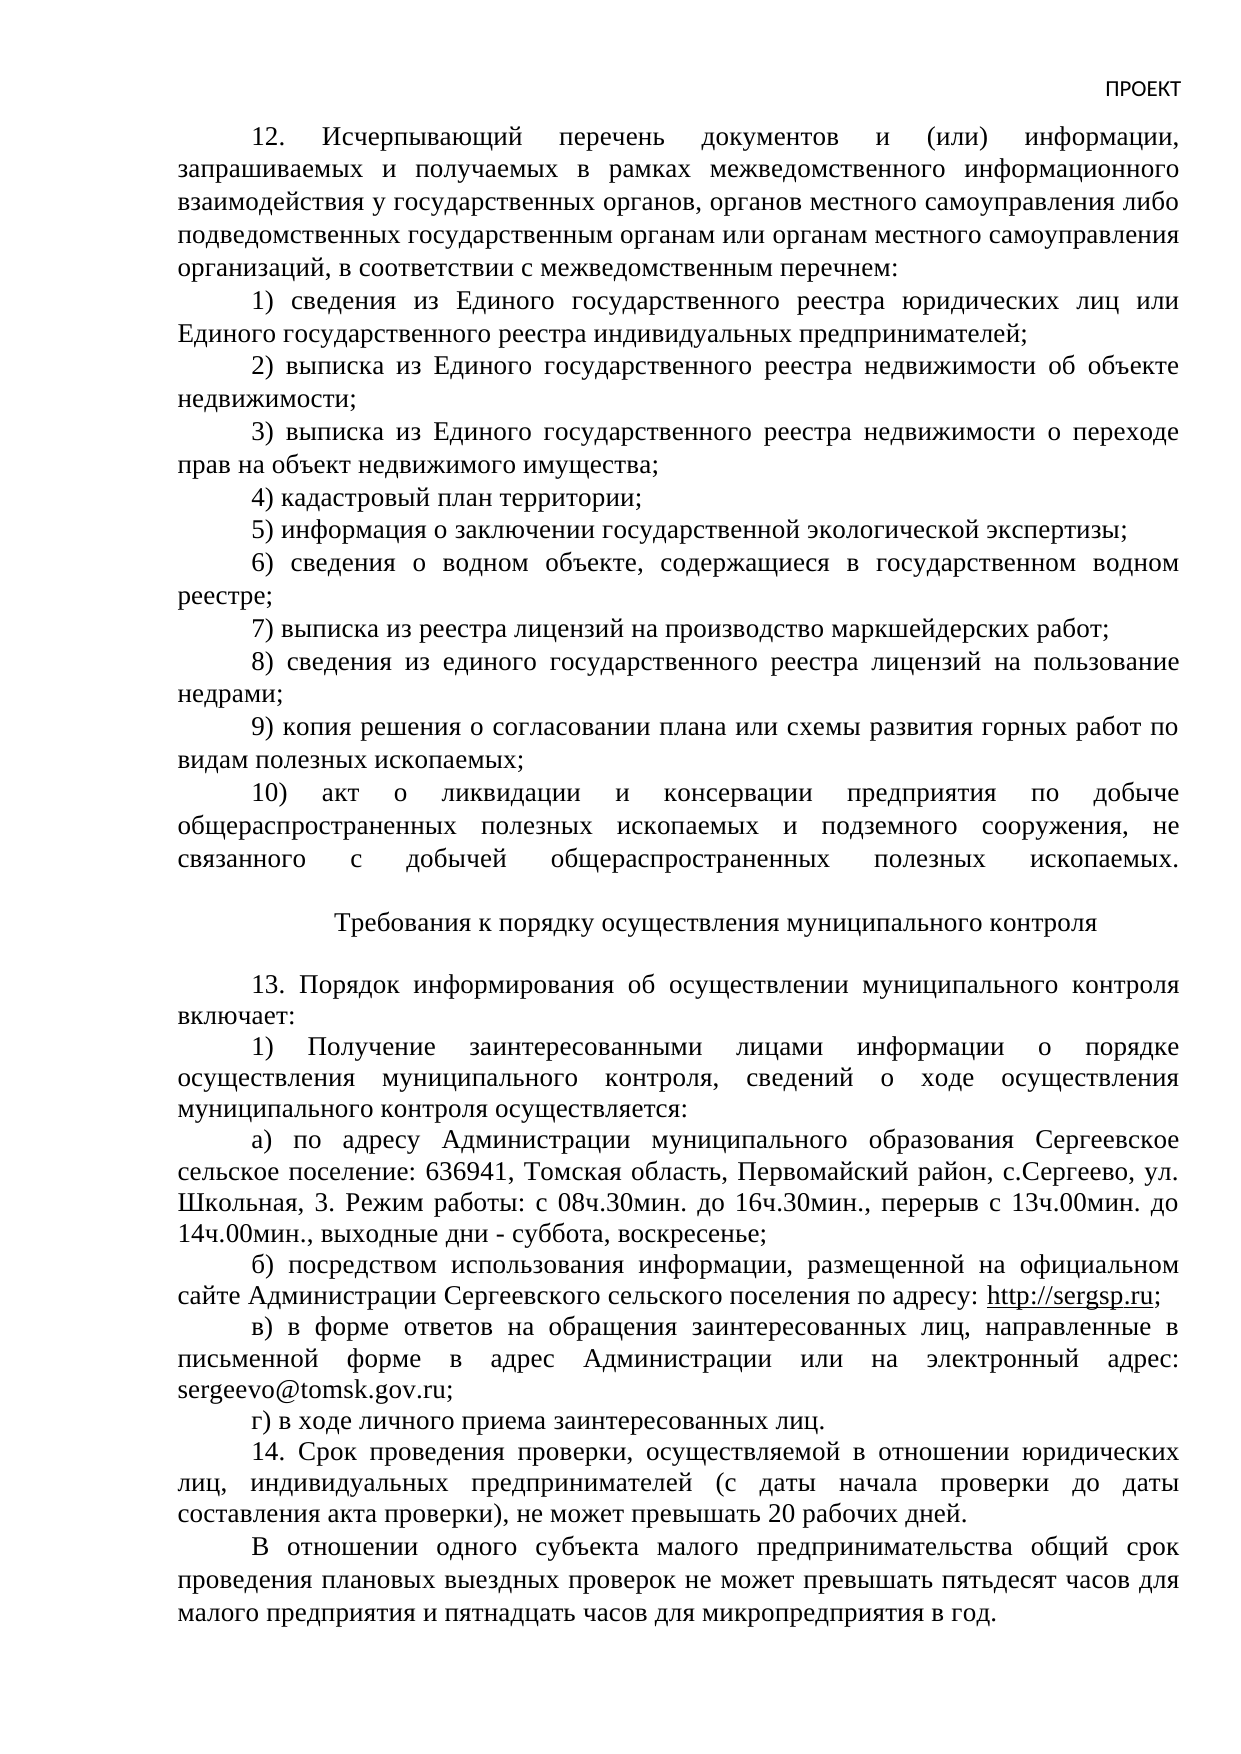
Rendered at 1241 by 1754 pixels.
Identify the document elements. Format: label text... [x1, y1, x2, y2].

list 1) сведения из Единого государственного реестра юридических лиц или Единого государственного реестра индивидуальных предпринимателей; [177, 282, 1181, 348]
text а) по адресу Администрации муниципального образования Сергеевское сельское поселение: 636941, Томская область, Первомайский район, с.Сергеево, ул. Школьная, 3. Режим работы: с 08ч.30мин. до 16ч.30мин., перерыв с 13ч.00мин. до 14ч.00мин., выходные дни - суббота, воскресенье; [177, 1124, 1181, 1248]
text 10) акт о ликвидации и консервации предприятия по добыче общераспространенных полезных ископаемых и подземного сооружения, не связанного с добычей общераспространенных полезных ископаемых. [177, 774, 1181, 906]
text В отношении одного субъекта малого предпринимательства общий срок проведения плановых выездных проверок не может превышать пятьдесят часов для малого предприятия и пятнадцать часов для микропредприятия в год. [177, 1528, 1181, 1627]
text 14. Срок проведения проверки, осуществляемой в отношении юридических лиц, индивидуальных предпринимателей (с даты начала проверки до даты составления акта проверки), не может превышать 20 рабочих дней. [177, 1435, 1181, 1528]
text б) посредством использования информации, размещенной на официальном сайте Администрации Сергеевского сельского поселения по адресу: http://sergsp.ru; [177, 1248, 1181, 1311]
list 12. Исчерпывающий перечень документов и (или) информации, запрашиваемых и получаемых в рамках межведомственного информационного взаимодействия у государственных органов, органов местного самоуправления либо подведомственных государственным органам или органам местного самоуправления организаций, в соответствии с межведомственным перечнем: [177, 118, 1181, 282]
text 9) копия решения о согласовании плана или схемы развития горных работ по видам полезных ископаемых; [177, 709, 1181, 774]
text 3) выписка из Единого государственного реестра недвижимости о переходе прав на объект недвижимого имущества; [177, 413, 1181, 479]
text 7) выписка из реестра лицензий на производство маркшейдерских работ; [177, 610, 1181, 643]
text 5) информация о заключении государственной экологической экспертизы; [177, 512, 1181, 545]
text 8) сведения из единого государственного реестра лицензий на пользование недрами; [177, 643, 1181, 709]
text в) в форме ответов на обращения заинтересованных лиц, направленные в письменной форме в адрес Администрации или на электронный адрес: sergeevo@tomsk.gov.ru; [177, 1311, 1181, 1404]
text Требования к порядку осуществления муниципального контроля [177, 906, 1181, 937]
text г) в ходе личного приема заинтересованных лиц. [177, 1404, 1181, 1435]
text 4) кадастровый план территории; [177, 479, 1181, 512]
text 1) Получение заинтересованными лицами информации о порядке осуществления муниципального контроля, сведений о ходе осуществления муниципального контроля осуществляется: [177, 1030, 1181, 1124]
list 2) выписка из Единого государственного реестра недвижимости об объекте недвижимости; [177, 348, 1181, 413]
text 6) сведения о водном объекте, содержащиеся в государственном водном реестре; [177, 545, 1181, 610]
text 13. Порядок информирования об осуществлении муниципального контроля включает: [177, 968, 1181, 1030]
